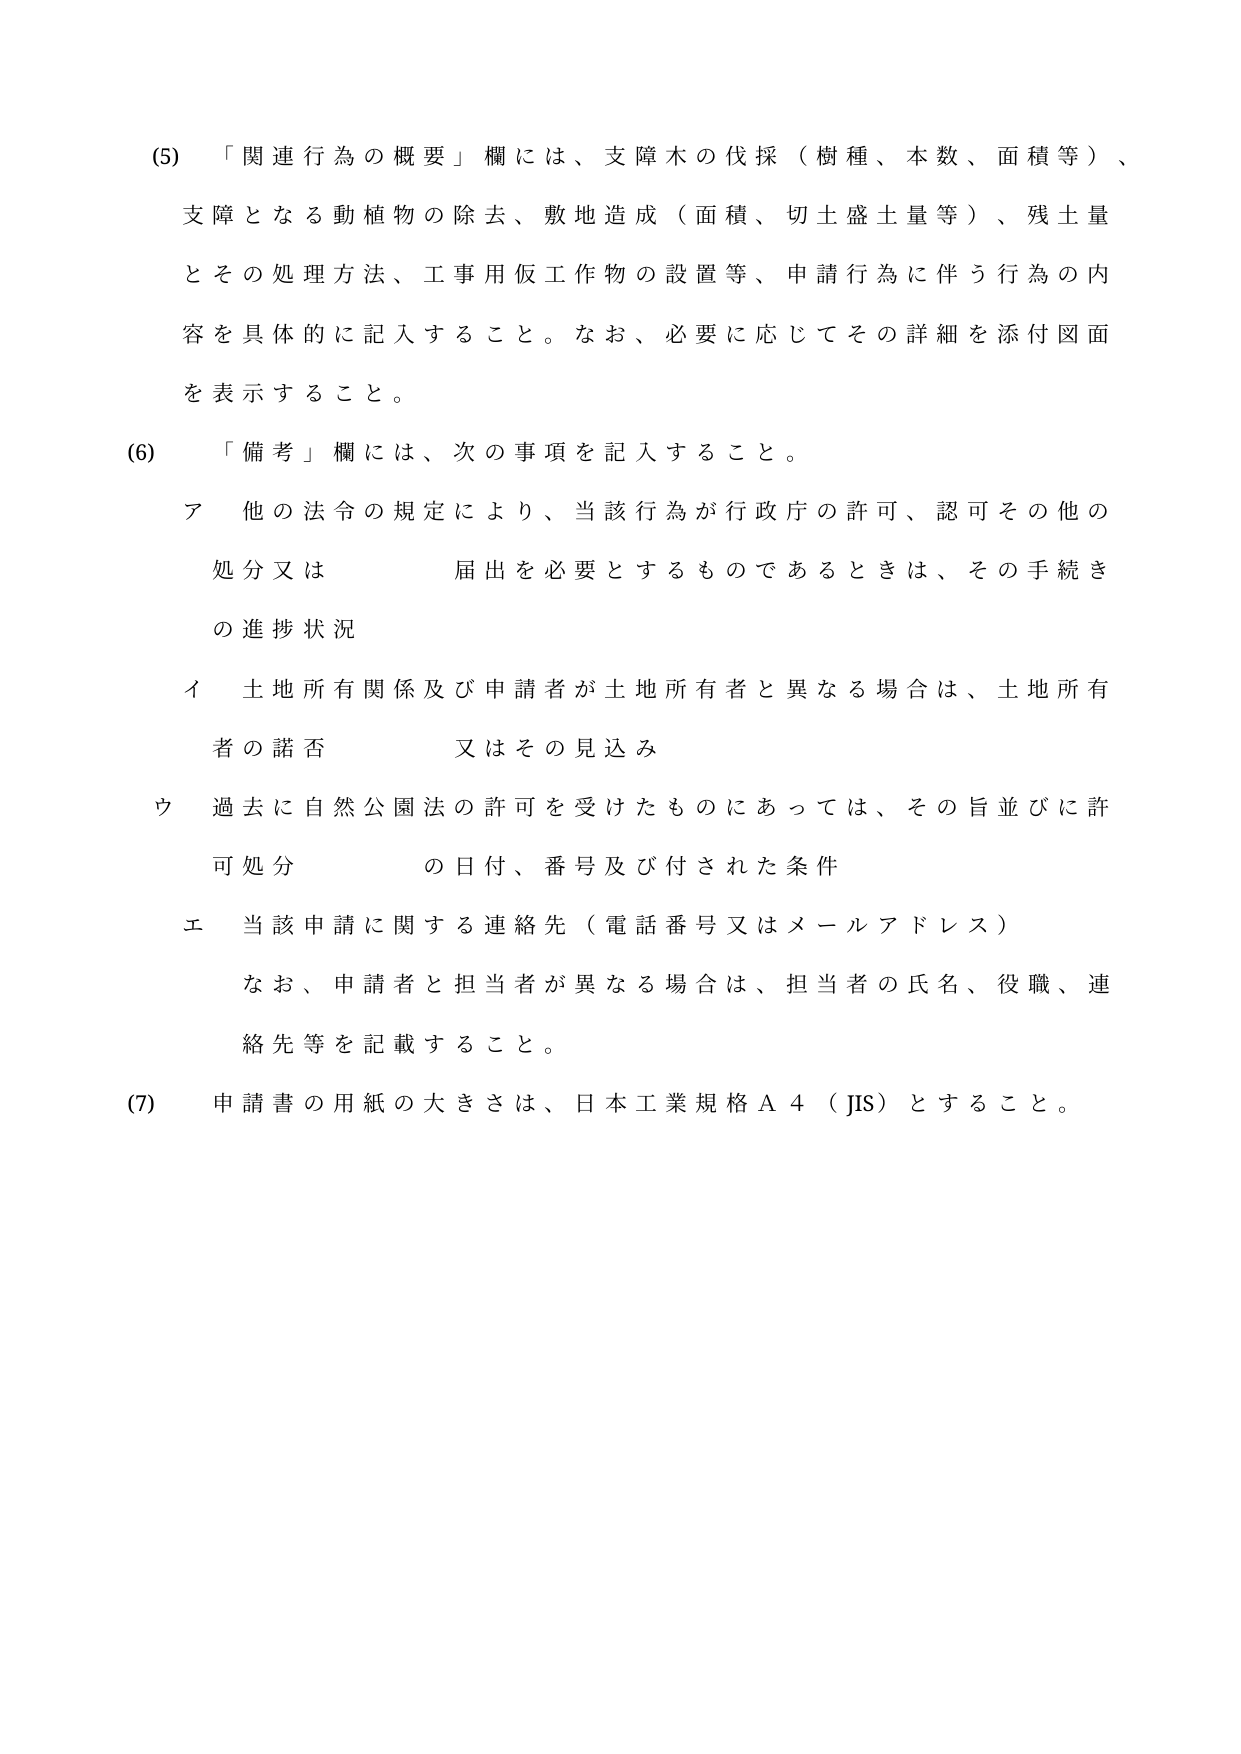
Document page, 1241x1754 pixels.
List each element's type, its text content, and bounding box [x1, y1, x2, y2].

text (5) 「関連行為の概要」欄には、支障木の伐採（樹種、本数、面積等）、支障となる動植物の除去、敷地造成（面積、切土盛土量等）、残土量とその処理方法、工事用仮工作物の設置等、申請行為に伴う行為の内容を具体的に記入すること。なお、必要に応じてその詳細を添付図面を表示すること。 [135, 126, 1118, 421]
text エ 当該申請に関する連絡先（電話番号又はメールアドレス） [122, 895, 1118, 954]
text イ 土地所有関係及び申請者が土地所有者と異なる場合は、土地所有者の諾否 又はその見込み [122, 658, 1118, 776]
text なお､申請者と担当者が異なる場合は、担当者の氏名、役職、連絡先等を記載すること。 [122, 954, 1118, 1072]
text ア 他の法令の規定により、当該行為が行政庁の許可、認可その他の処分又は 届出を必要とするものであるときは、その手続きの進捗状況 [122, 481, 1118, 658]
text (7) 申請書の用紙の大きさは、日本工業規格Ａ４（JIS）とすること。 [122, 1072, 1118, 1131]
text ウ 過去に自然公園法の許可を受けたものにあっては、その旨並びに許可処分 の日付、番号及び付された条件 [122, 776, 1118, 895]
text (6) 「備考」欄には、次の事項を記入すること。 [122, 421, 1118, 481]
